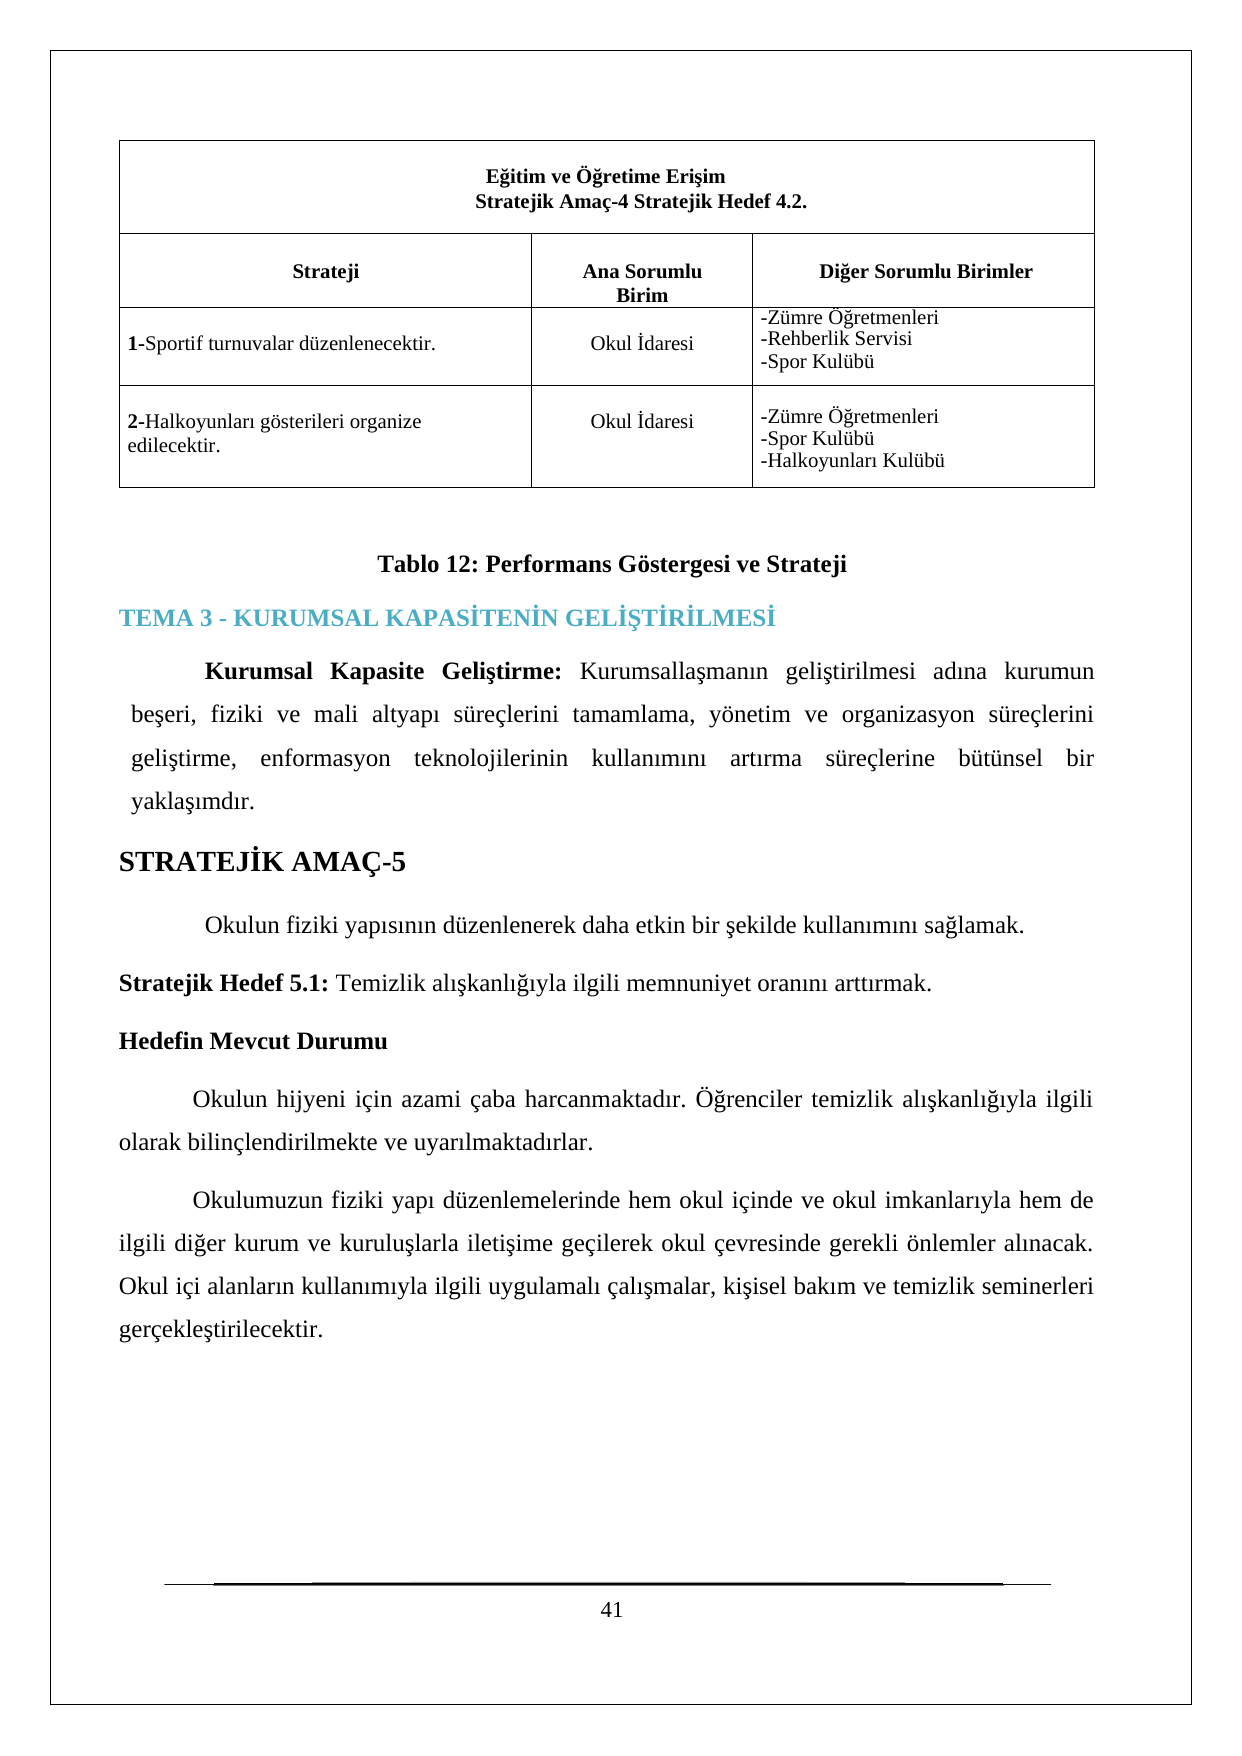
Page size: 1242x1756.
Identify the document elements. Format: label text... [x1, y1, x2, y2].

subtitle STRATEJİK AMAÇ-5 [119, 844, 1150, 878]
text Okulun fiziki yapısının düzenlenerek daha etkin bir şekilde kullanımını sağlamak. [204, 910, 1150, 938]
text Okulun hijyeni için azami çaba harcanmaktadır. Öğrenciler temizlik alışkanlığıyla ilgili olarak bilinçlendirilmekte ve uyarılmaktadırlar. [119, 1084, 1094, 1156]
text Okulumuzun fiziki yapı düzenlemelerinde hem okul içinde ve okul imkanlarıyla hem de ilgili diğer kurum ve kuruluşlarla iletişime geçilerek okul çevresinde gerekli önlemler alınacak. Okul içi alanların kullanımıyla ilgili uygulamalı çalışmalar, kişisel bakım ve temizlik seminerleri gerçekleştirilecektir. [119, 1185, 1095, 1343]
text Tablo 12: Performans Göstergesi ve Strateji TEMA 3 - KURUMSAL KAPASİTENİN GELİŞTİRİLMESİ [119, 549, 849, 632]
text Stratejik Hedef 5.1: Temizlik alışkanlığıyla ilgili memnuniyet oranını arttırmak. [119, 968, 1150, 997]
picture [164, 1580, 1052, 1588]
table_cell Okul İdaresi [532, 386, 752, 487]
table_cell -Zümre Öğretmenleri -Rehberlik Servisi -Spor Kulübü [753, 308, 1094, 385]
table_cell 2-Halkoyunları gösterileri organize edilecektir. [120, 386, 531, 487]
table_cell Ana Sorumlu Birim [532, 234, 752, 307]
table_header Eğitim ve Öğretime Erişim Stratejik Amaç-4 Stratejik Hedef 4.2. [120, 141, 1094, 233]
table_cell Strateji [120, 234, 531, 307]
table_cell Okul İdaresi [532, 308, 752, 385]
text Kurumsal Kapasite Geliştirme: Kurumsallaşmanın geliştirilmesi adına kurumun beşeri, fiziki ve mali altyapı süreçlerini tamamlama, yönetim ve organizasyon süreçlerini geliştirme, enformasyon teknolojilerinin kullanımını artırma süreçlerine bütünsel bir yaklaşımdır. [131, 656, 1095, 814]
table_cell 1-Sportif turnuvalar düzenlenecektir. [120, 308, 531, 385]
table_cell -Zümre Öğretmenleri -Spor Kulübü -Halkoyunları Kulübü [753, 386, 1094, 487]
table_cell Diğer Sorumlu Birimler [753, 234, 1094, 307]
subtitle Hedefin Mevcut Durumu [119, 1026, 1150, 1055]
